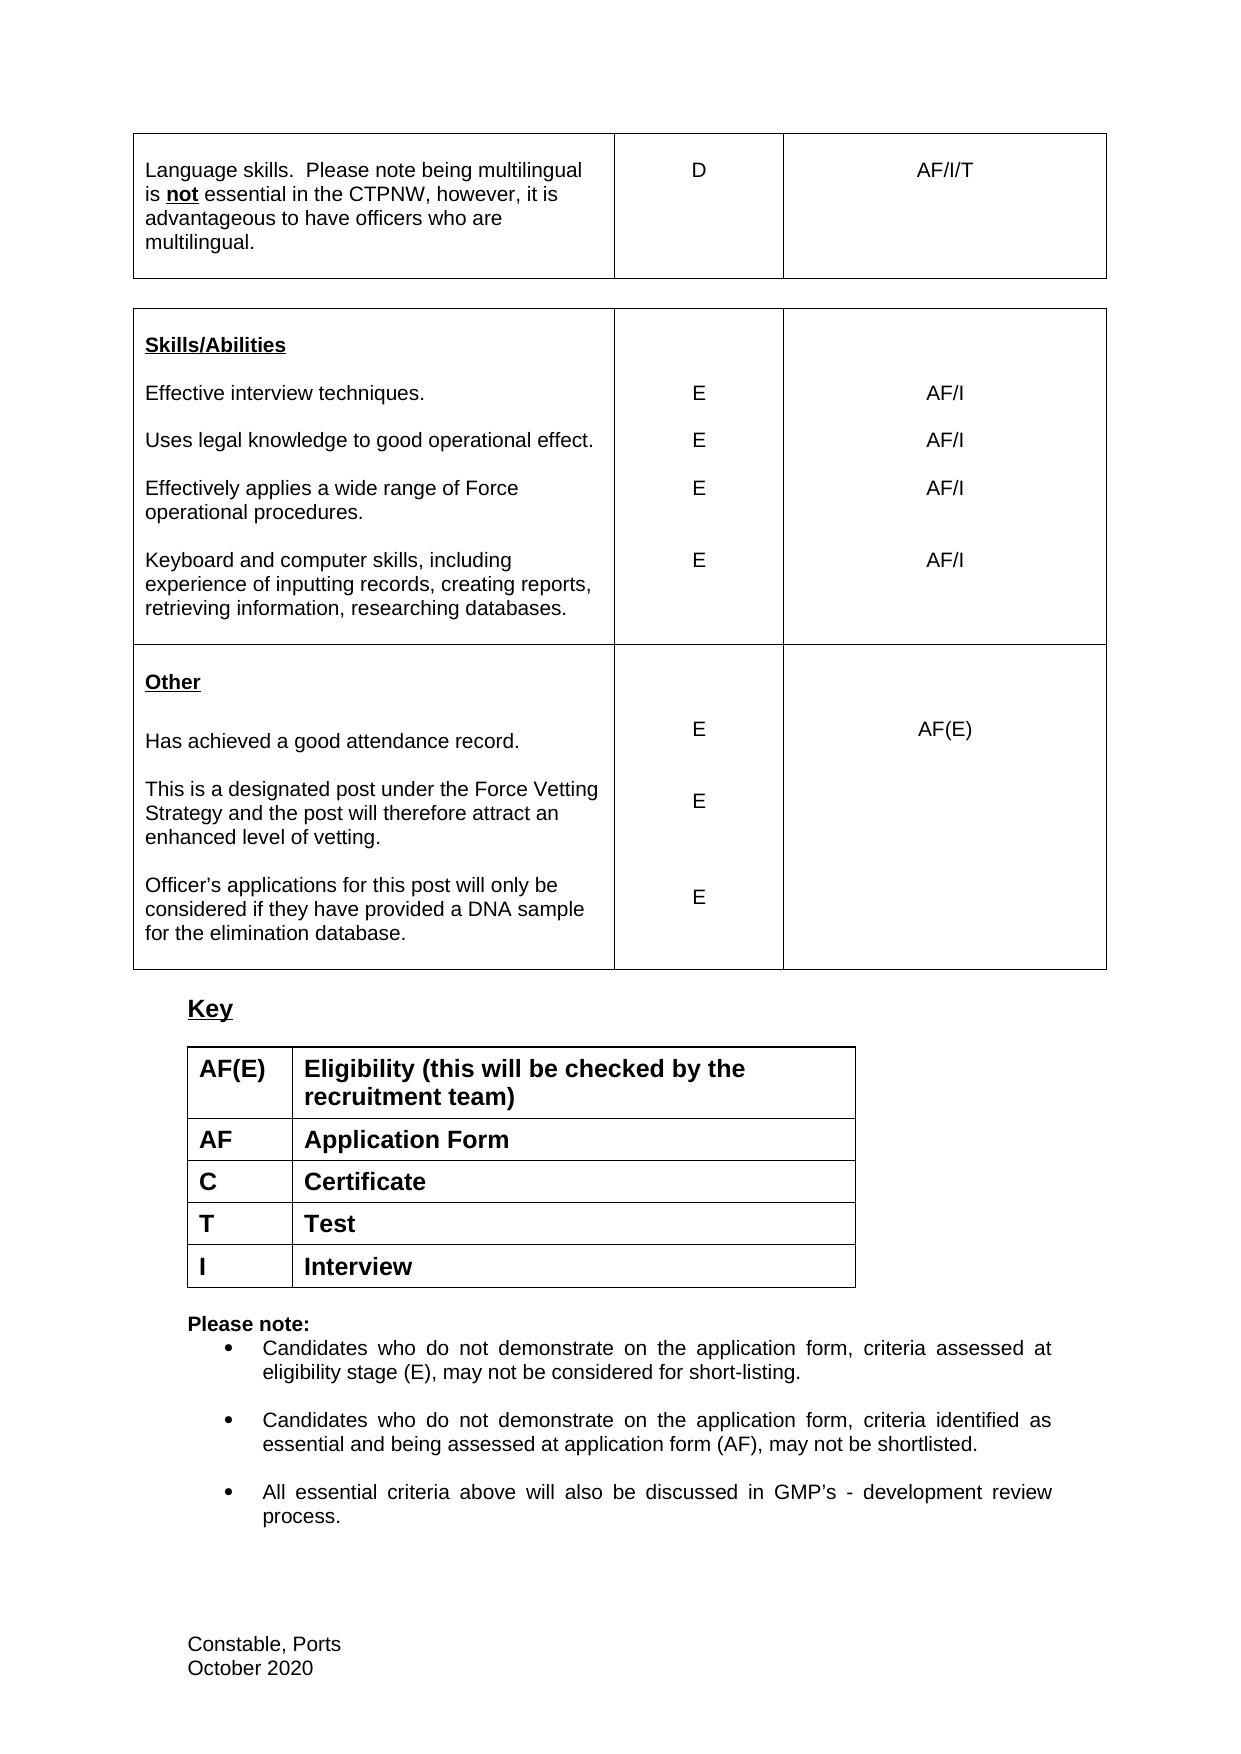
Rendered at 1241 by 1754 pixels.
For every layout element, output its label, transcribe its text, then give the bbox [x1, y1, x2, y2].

text Key [187, 994, 1053, 1022]
table_header Eligibility (this will be checked by the recruitment team) [293, 1048, 855, 1117]
text Please note: [187, 1312, 1053, 1336]
table_header Skills/Abilities Effective interview techniques. Uses legal knowledge to good operational effect. Effectively applies a wide range of Force operational procedures. Keyboard and computer skills, including experience of inputting records, creating reports, retrieving information, researching databases. [134, 309, 614, 644]
table_header E E E E [615, 309, 783, 644]
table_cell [784, 134, 1106, 278]
list Candidates who do not demonstrate on the application form, criteria assessed at eligibility stage (E), may not be considered for short-listing. [225, 1336, 1053, 1383]
list All essential criteria above will also be discussed in GMP’s - development review process. [225, 1479, 1053, 1527]
table_cell T [188, 1203, 292, 1244]
table_cell I [188, 1245, 292, 1287]
table_header AF/I AF/I AF/I AF/I [784, 309, 1106, 644]
table_cell Application Form [293, 1119, 855, 1160]
table_cell Interview [293, 1245, 855, 1287]
table_cell AF(E) [784, 645, 1106, 968]
table_cell E E E [615, 645, 783, 968]
table_cell Other Has achieved a good attendance record. This is a designated post under the Force Vetting Strategy and the post will therefore attract an enhanced level of vetting. Officer’s applications for this post will only be considered if they have provided a DNA sample for the elimination database. [134, 645, 614, 968]
list Candidates who do not demonstrate on the application form, criteria identified as essential and being assessed at application form (AF), may not be shortlisted. [225, 1407, 1053, 1456]
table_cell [134, 134, 614, 278]
table_cell C [188, 1161, 292, 1202]
table_header AF(E) [188, 1048, 292, 1117]
table_cell D D D* D* E E E D D [615, 134, 783, 278]
table_cell Test [293, 1203, 855, 1244]
table_cell AF [188, 1119, 292, 1160]
table_cell Certificate [293, 1161, 855, 1202]
